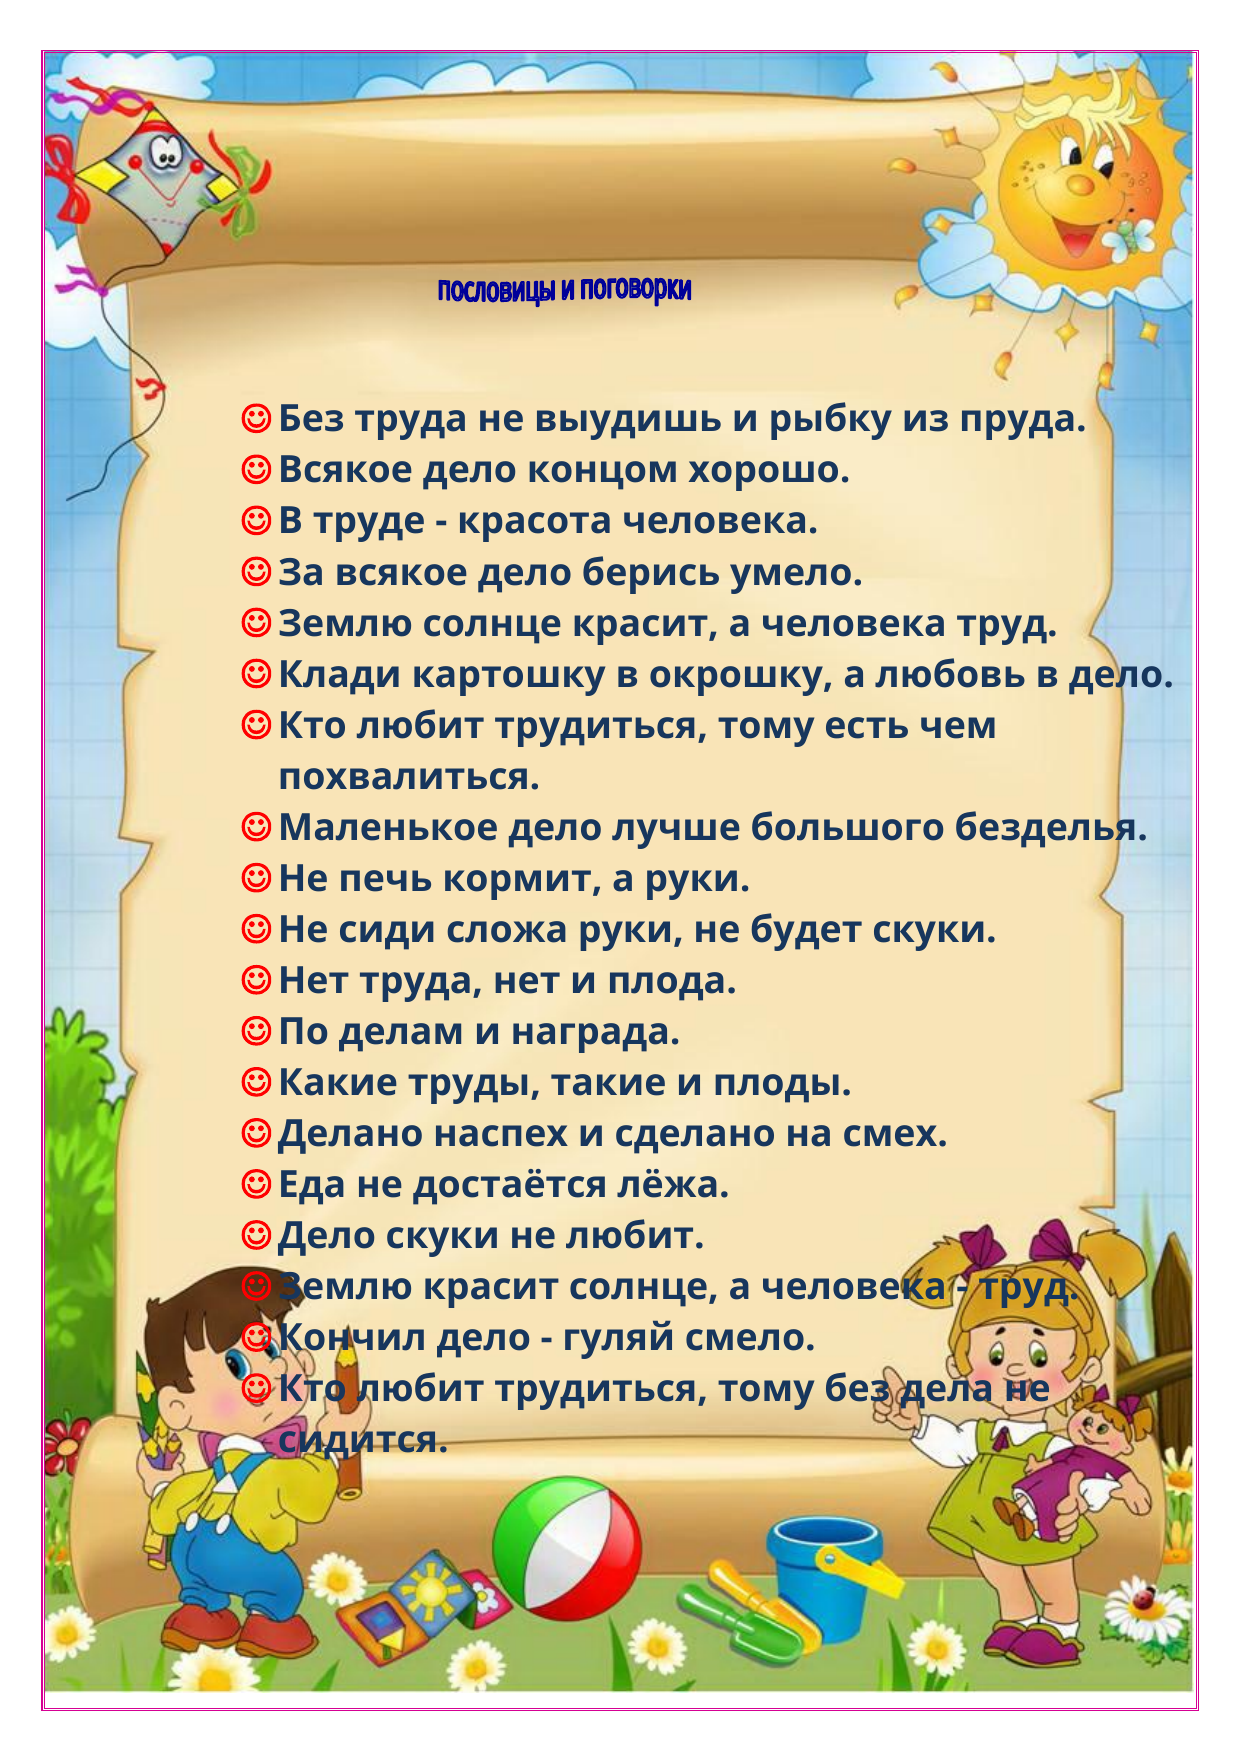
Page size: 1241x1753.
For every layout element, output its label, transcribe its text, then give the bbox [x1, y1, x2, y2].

list По делам и награда. [240, 1004, 1196, 1055]
list Землю красит солнце, а человека - труд. [240, 1259, 1196, 1310]
list За всякое дело берись умело. [240, 545, 1196, 596]
list Еда не достаётся лёжа. [240, 1157, 1196, 1208]
list Нет труда, нет и плода. [240, 953, 1196, 1004]
list Какие труды, такие и плоды. [240, 1055, 1196, 1106]
list Землю солнце красит, а человека труд. [240, 596, 1196, 647]
list В труде - красота человека. [240, 494, 1196, 545]
list Не печь кормит, а руки. [240, 851, 1196, 902]
list Без труда не выудишь и рыбку из пруда. [240, 392, 1196, 443]
list Не сиди сложа руки, не будет скуки. [240, 902, 1196, 953]
list Кто любит трудиться, тому есть чем похвалиться. [240, 698, 1196, 800]
list Клади картошку в окрошку, а любовь в дело. [240, 647, 1196, 698]
list Делано наспех и сделано на смех. [240, 1106, 1196, 1157]
list Дело скуки не любит. [240, 1208, 1196, 1259]
list Маленькое дело лучше большого безделья. [240, 800, 1196, 851]
list Кончил дело - гуляй смело. [240, 1310, 1196, 1361]
picture [45, 53, 1194, 1693]
list Кто любит трудиться, тому без дела не сидится. [240, 1361, 1196, 1463]
list Всякое дело концом хорошо. [240, 443, 1196, 494]
